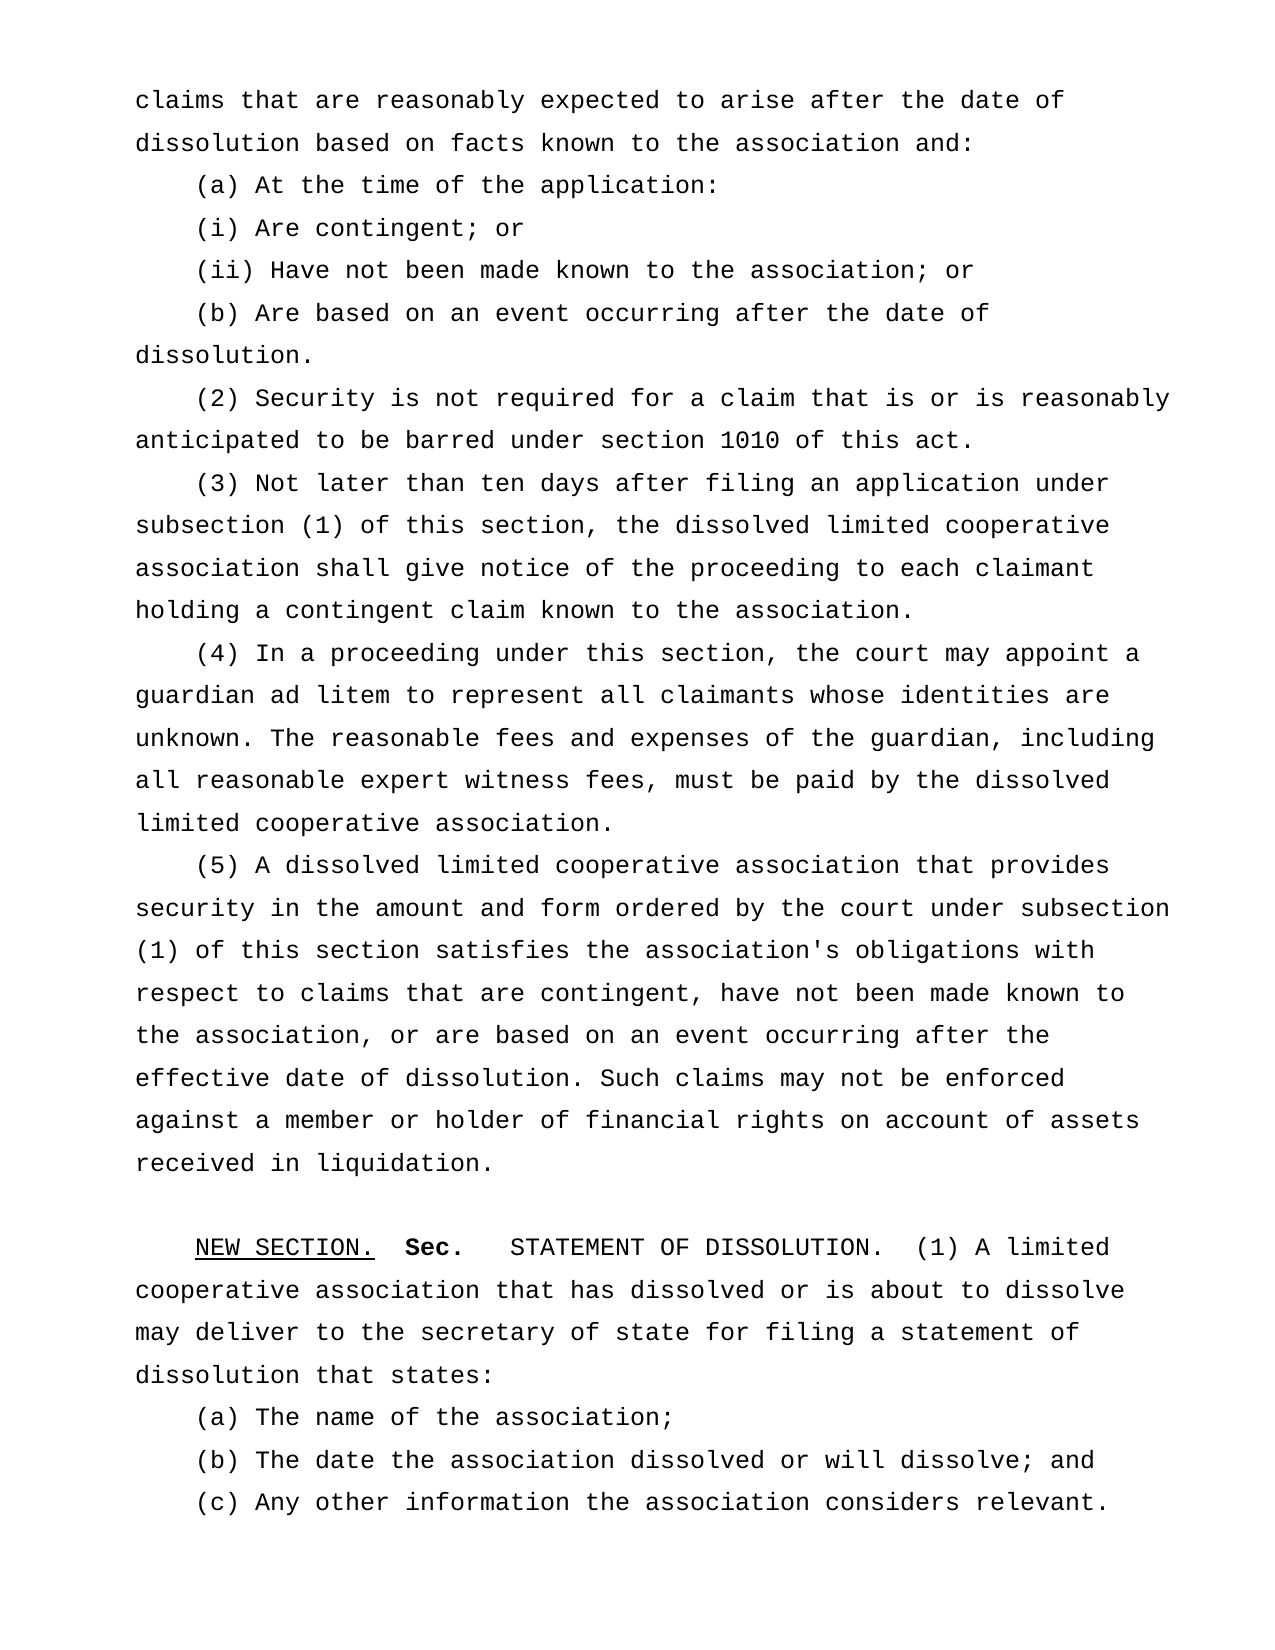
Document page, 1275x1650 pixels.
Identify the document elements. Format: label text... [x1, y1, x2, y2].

text NEW SECTION. Sec. STATEMENT OF DISSOLUTION. (1) A limited cooperative association that has dissolved or is about to dissolve may deliver to the secretary of state for filing a statement of dissolution that states: [135, 1222, 1170, 1392]
text (c) Any other information the association considers relevant. [135, 1477, 1170, 1519]
text (i) Are contingent; or [135, 202, 1170, 245]
text (ii) Have not been made known to the association; or [135, 245, 1170, 287]
text (b) Are based on an event occurring after the date of dissolution. [135, 287, 1170, 372]
text (a) The name of the association; [135, 1392, 1170, 1434]
text (3) Not later than ten days after filing an application under subsection (1) of this section, the dissolved limited cooperative association shall give notice of the proceeding to each claimant holding a contingent claim known to the association. [135, 457, 1170, 627]
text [135, 75, 1170, 160]
text (b) The date the association dissolved or will dissolve; and [135, 1434, 1170, 1477]
text (a) At the time of the application: [135, 160, 1170, 202]
text (5) A dissolved limited cooperative association that provides security in the amount and form ordered by the court under subsection (1) of this section satisfies the association's obligations with respect to claims that are contingent, have not been made known to the association, or are based on an event occurring after the effective date of dissolution. Such claims may not be enforced against a member or holder of financial rights on account of assets received in liquidation. [135, 840, 1170, 1180]
text (4) In a proceeding under this section, the court may appoint a guardian ad litem to represent all claimants whose identities are unknown. The reasonable fees and expenses of the guardian, including all reasonable expert witness fees, must be paid by the dissolved limited cooperative association. [135, 627, 1170, 840]
text (2) Security is not required for a claim that is or is reasonably anticipated to be barred under section 1010 of this act. [135, 372, 1170, 457]
